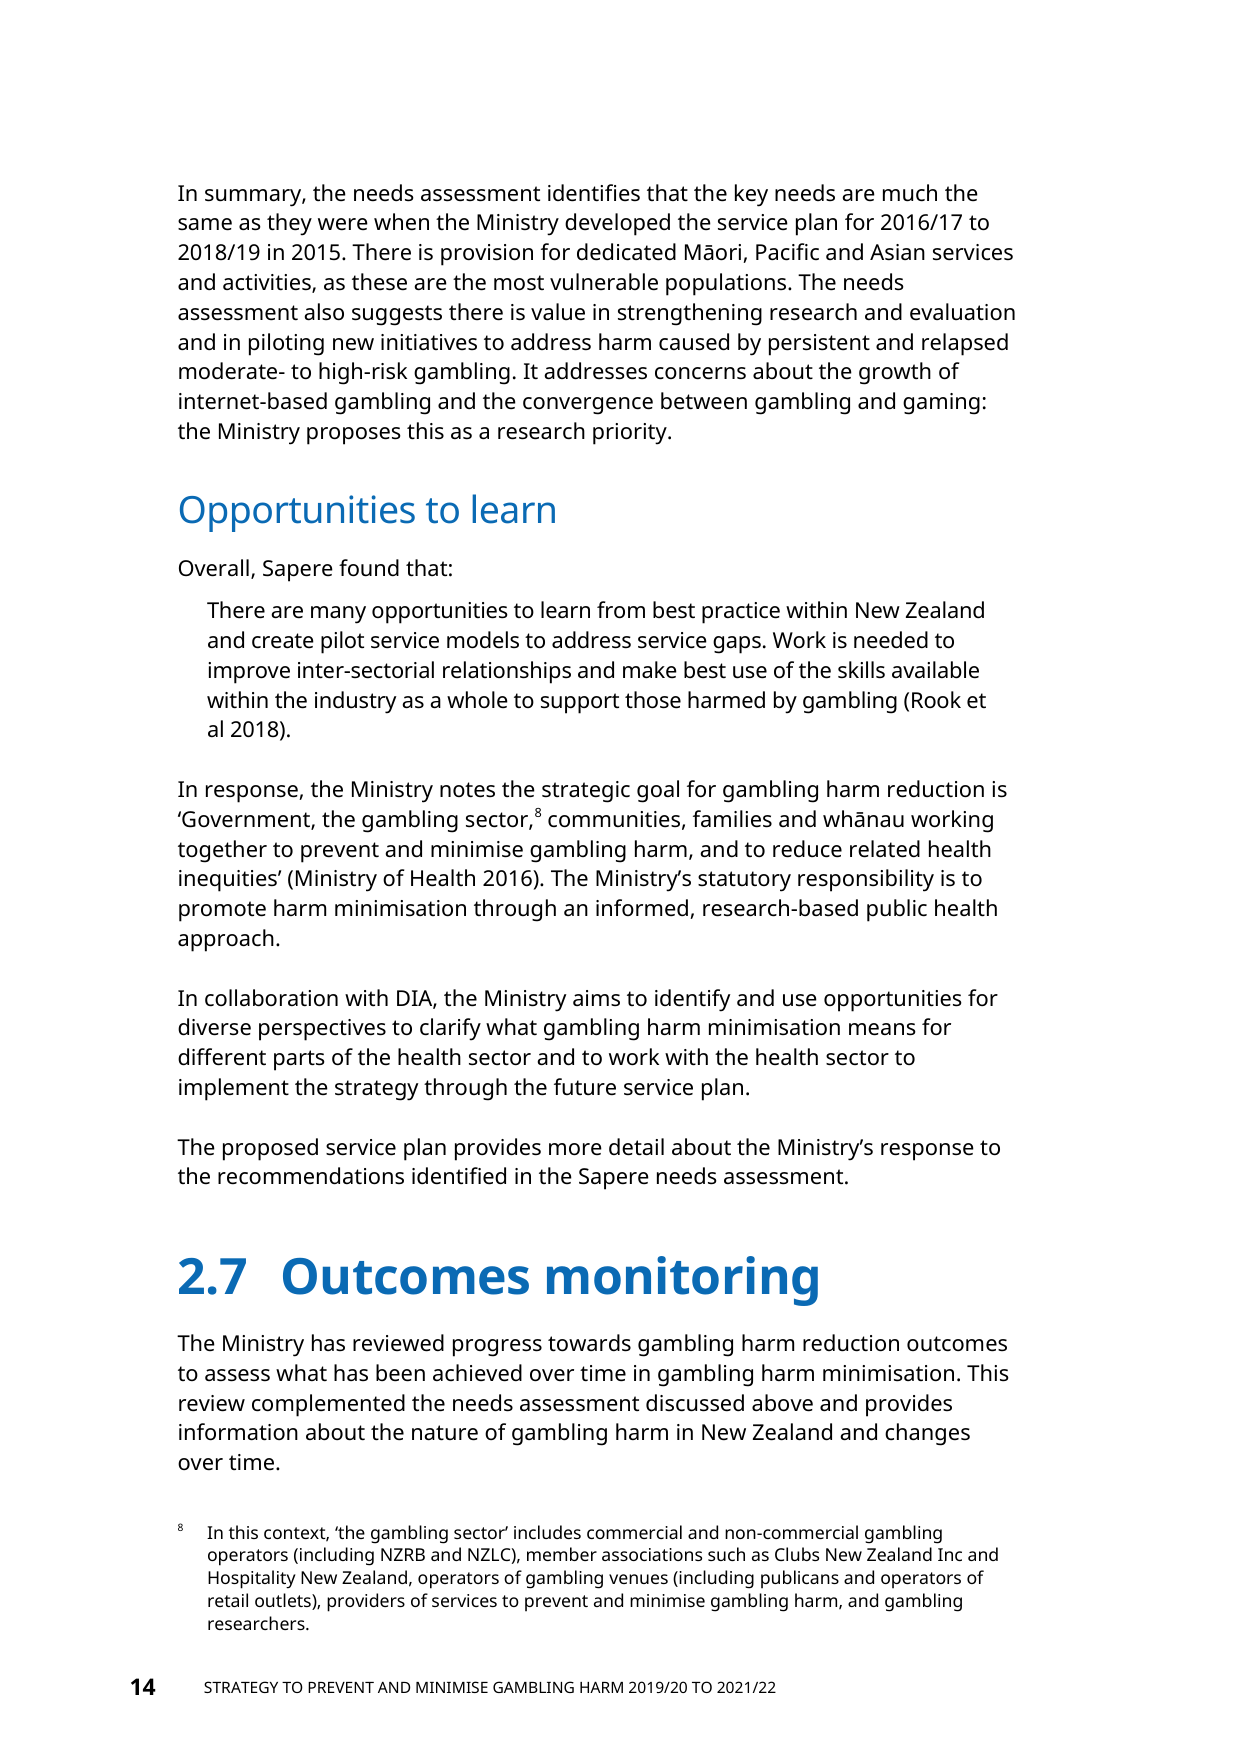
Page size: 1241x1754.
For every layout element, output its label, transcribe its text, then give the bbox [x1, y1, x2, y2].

text The proposed service plan provides more detail about the Ministry’s response to the recommendations identified in the Sapere needs assessment. [177, 1131, 1019, 1191]
text In response, the Ministry notes the strategic goal for gambling harm reduction is ‘Government, the gambling sector, communities, families and whānau working together to prevent and minimise gambling harm, and to reduce related health inequities’ (Ministry of Health 2016). The Ministry’s statutory responsibility is to promote harm minimisation through an informed, research-based public health approach. [177, 774, 1019, 953]
text In summary, the needs assessment identifies that the key needs are much the same as they were when the Ministry developed the service plan for 2016/17 to 2018/19 in 2015. There is provision for dedicated Māori, Pacific and Asian services and activities, as these are the most vulnerable populations. The needs assessment also suggests there is value in strengthening research and evaluation and in piloting new initiatives to address harm caused by persistent and relapsed moderate- to high-risk gambling. It addresses concerns about the growth of internet-based gambling and the convergence between gambling and gaming: the Ministry proposes this as a research priority. [177, 177, 1019, 446]
subtitle Opportunities to learn [177, 483, 1019, 534]
text The Ministry has reviewed progress towards gambling harm reduction outcomes to assess what has been achieved over time in gambling harm minimisation. This review complemented the needs assessment discussed above and provides information about the nature of gambling harm in New Zealand and changes over time. [177, 1328, 1019, 1477]
text Overall, Sapere found that: [177, 553, 1019, 583]
subtitle Outcomes monitoring [177, 1241, 1019, 1309]
text There are many opportunities to learn from best practice within New Zealand and create pilot service models to address service gaps. Work is needed to improve inter-sectorial relationships and make best use of the skills available within the industry as a whole to support those harmed by gambling (Rook et al 2018). [207, 595, 989, 744]
text In collaboration with DIA, the Ministry aims to identify and use opportunities for diverse perspectives to clarify what gambling harm minimisation means for different parts of the health sector and to work with the health sector to implement the strategy through the future service plan. [177, 982, 1019, 1102]
